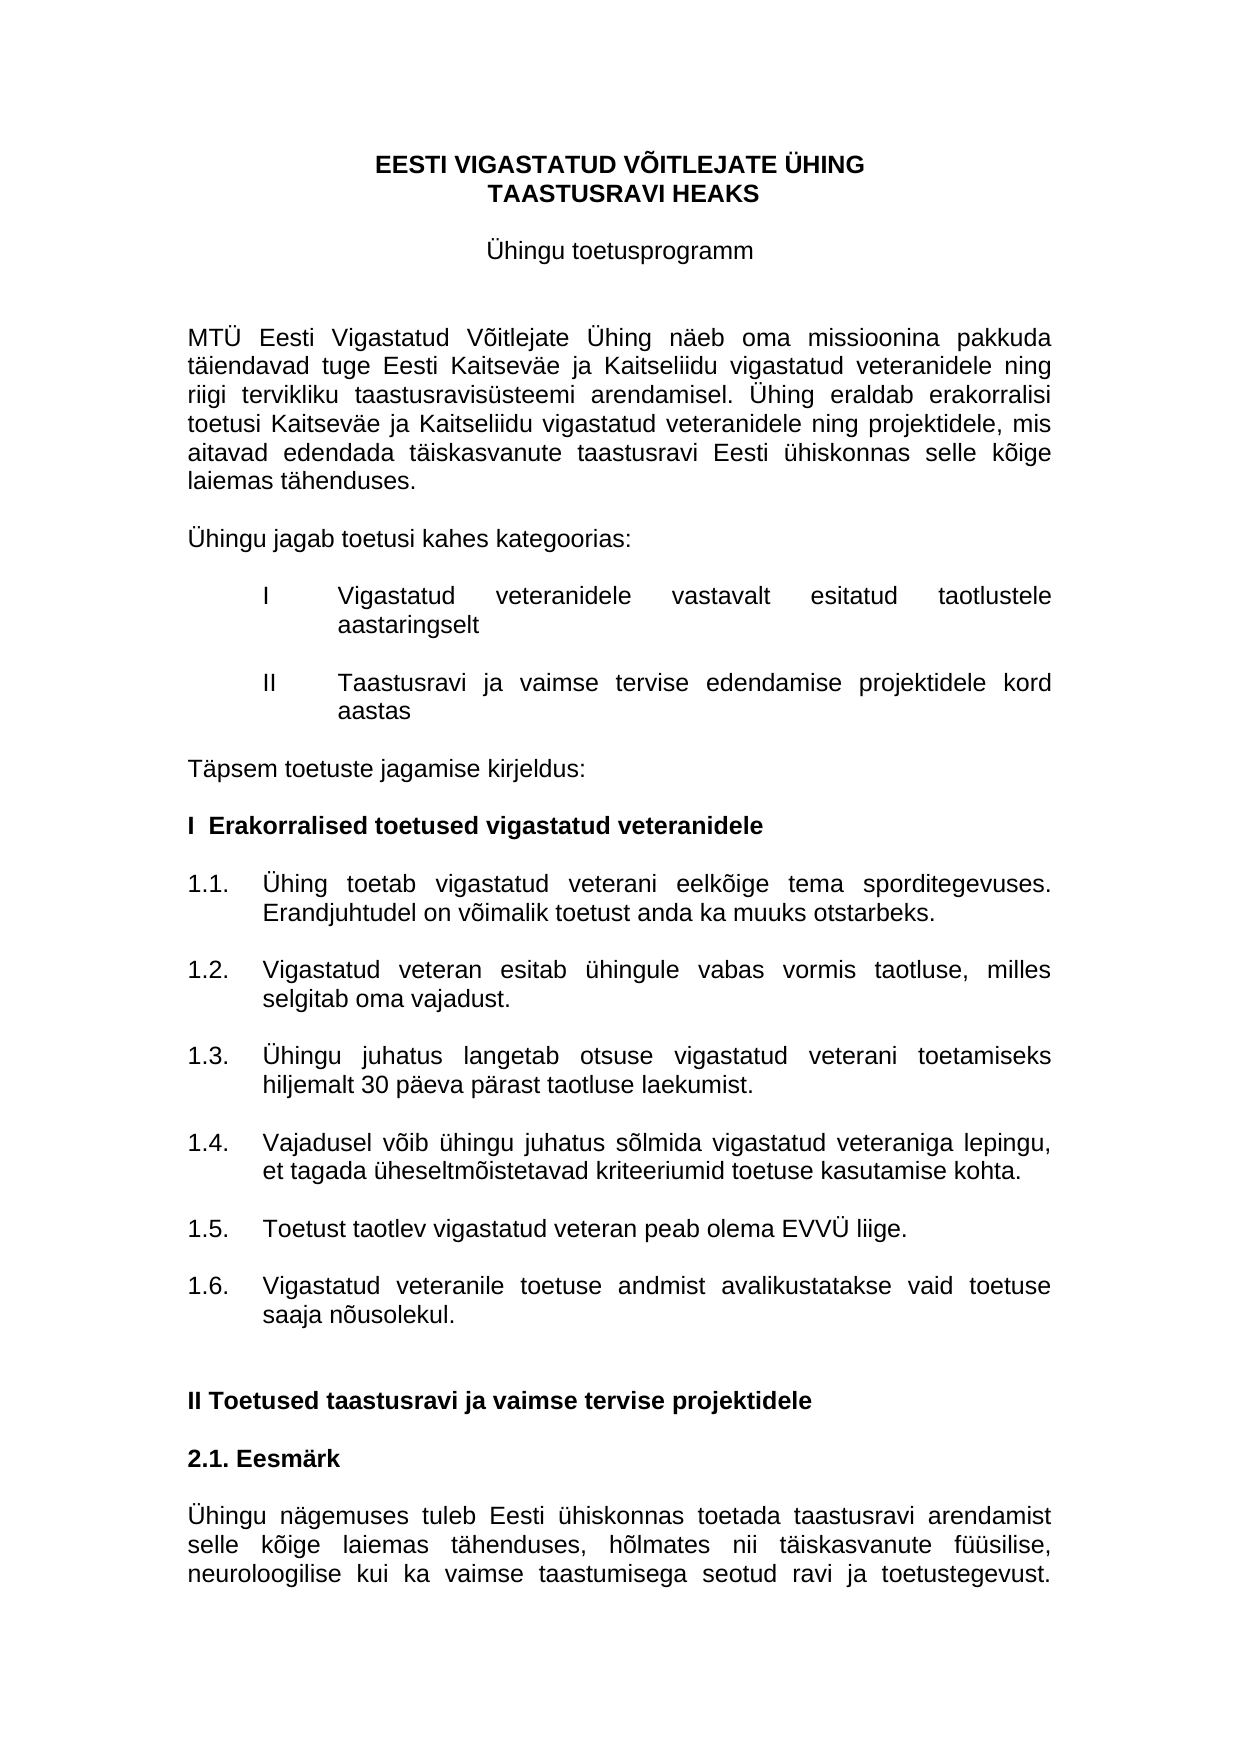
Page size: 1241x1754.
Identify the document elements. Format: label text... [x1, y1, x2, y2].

text II Toetused taastusravi ja vaimse tervise projektidele [187, 1386, 1053, 1415]
text TAASTUSRAVI HEAKS [412, 179, 1053, 207]
list Vigastatud veteran esitab ühingule vabas vormis taotluse, milles selgitab oma vajadust. [187, 955, 1053, 1012]
text II Taastusravi ja vaimse tervise edendamise projektidele kord aastas [262, 667, 1053, 725]
text 2.1. Eesmärk [187, 1444, 1053, 1472]
text Täpsem toetuste jagamise kirjeldus: [187, 754, 1053, 782]
text MTÜ Eesti Vigastatud Võitlejate Ühing näeb oma missioonina pakkuda täiendavad tuge Eesti Kaitseväe ja Kaitseliidu vigastatud veteranidele ning riigi tervikliku taastusravisüsteemi arendamisel. Ühing eraldab erakorralisi toetusi Kaitseväe ja Kaitseliidu vigastatud veteranidele ning projektidele, mis aitavad edendada täiskasvanute taastusravi Eesti ühiskonnas selle kõige laiemas tähenduses. [187, 322, 1053, 495]
list Toetust taotlev vigastatud veteran peab olema EVVÜ liige. [187, 1214, 1053, 1242]
list Ühing toetab vigastatud veterani eelkõige tema sporditegevuses. Erandjuhtudel on võimalik toetust anda ka muuks otstarbeks. [187, 869, 1053, 926]
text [187, 1501, 1053, 1587]
text I Erakorralised toetused vigastatud veteranidele [187, 811, 1053, 840]
text EESTI VIGASTATUD VÕITLEJATE ÜHING [187, 150, 1053, 179]
list Vajadusel võib ühingu juhatus sõlmida vigastatud veteraniga lepingu, et tagada üheseltmõistetavad kriteeriumid toetuse kasutamise kohta. [187, 1127, 1053, 1185]
text Ühingu jagab toetusi kahes kategoorias: [187, 524, 1053, 552]
list Vigastatud veteranile toetuse andmist avalikustatakse vaid toetuse saaja nõusolekul. [187, 1271, 1053, 1329]
text Ühingu toetusprogramm [187, 236, 1053, 265]
list Ühingu juhatus langetab otsuse vigastatud veterani toetamiseks hiljemalt 30 päeva pärast taotluse laekumist. [187, 1041, 1053, 1099]
text I Vigastatud veteranidele vastavalt esitatud taotlustele aastaringselt [262, 581, 1053, 639]
